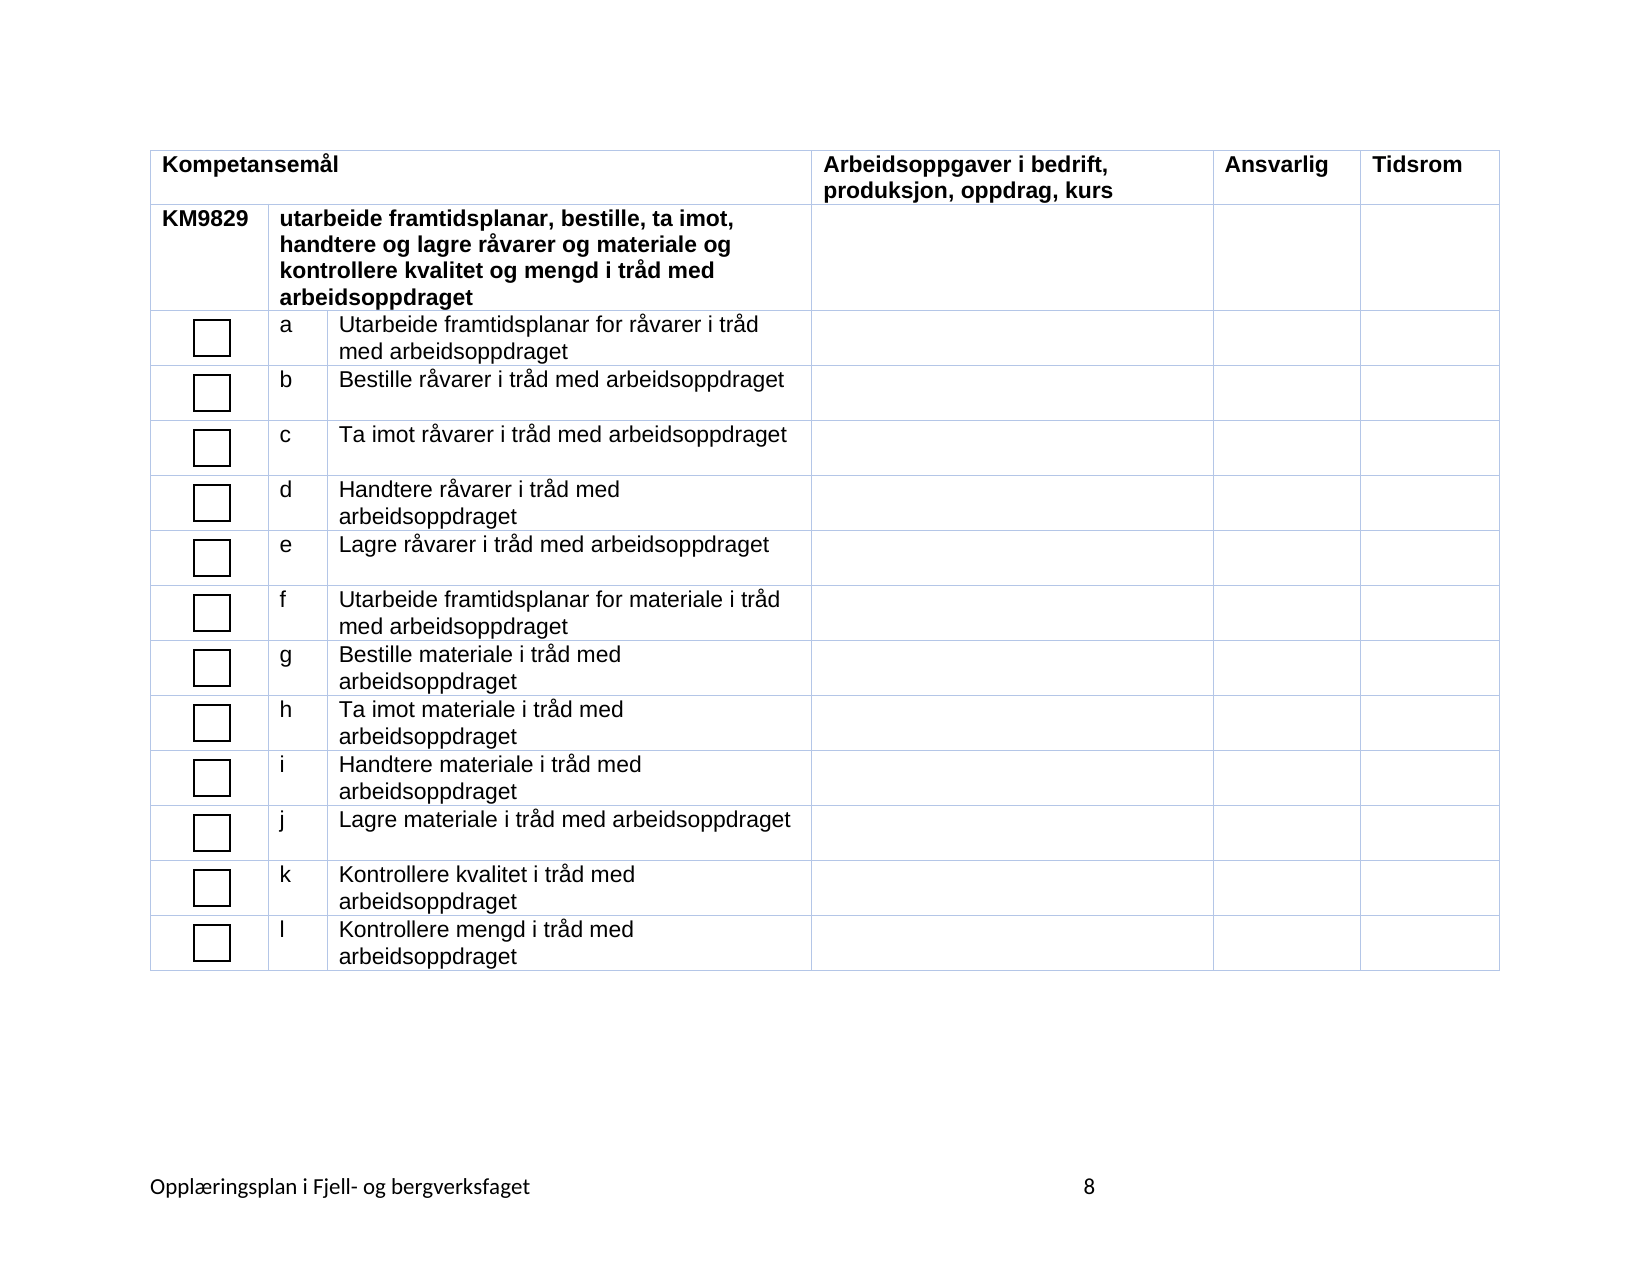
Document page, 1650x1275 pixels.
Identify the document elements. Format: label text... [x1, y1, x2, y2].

table_cell Bestille råvarer i tråd med arbeidsoppdraget [328, 366, 811, 420]
table_cell [812, 476, 1213, 530]
table_cell [1214, 806, 1360, 860]
table_cell l [269, 916, 327, 970]
table_cell [1361, 586, 1499, 640]
table_cell [1361, 311, 1499, 365]
table_cell d [269, 476, 327, 530]
table_cell [151, 641, 268, 695]
table_cell [151, 586, 268, 640]
table_cell [151, 421, 268, 475]
table_cell [1361, 476, 1499, 530]
table_cell [812, 916, 1213, 970]
table_cell [151, 531, 268, 585]
table_cell [151, 311, 268, 365]
table_cell [812, 586, 1213, 640]
table_cell [1361, 205, 1499, 310]
table_cell Utarbeide framtidsplanar for råvarer i tråd med arbeidsoppdraget [328, 311, 811, 365]
table_cell Handtere materiale i tråd med arbeidsoppdraget [328, 751, 811, 805]
table_cell [1214, 751, 1360, 805]
table_cell Bestille materiale i tråd med arbeidsoppdraget [328, 641, 811, 695]
table_cell g [269, 641, 327, 695]
table_cell [812, 861, 1213, 915]
table_cell [812, 641, 1213, 695]
table_cell [151, 751, 268, 805]
table_cell h [269, 696, 327, 750]
table_cell k [269, 861, 327, 915]
table_cell [1361, 696, 1499, 750]
table_cell Lagre råvarer i tråd med arbeidsoppdraget [328, 531, 811, 585]
table_cell [812, 366, 1213, 420]
table_cell [812, 205, 1213, 310]
table_cell [1361, 531, 1499, 585]
table_cell [1361, 916, 1499, 970]
table_cell [1214, 311, 1360, 365]
table_cell Kontrollere mengd i tråd med arbeidsoppdraget [328, 916, 811, 970]
table_header Arbeidsoppgaver i bedrift, produksjon, oppdrag, kurs [812, 151, 1213, 204]
table_cell [151, 916, 268, 970]
table_cell [1214, 366, 1360, 420]
table_cell [1214, 205, 1360, 310]
table_cell [151, 366, 268, 420]
table_header Ansvarlig [1214, 151, 1360, 204]
table_cell [1214, 421, 1360, 475]
table_cell [812, 751, 1213, 805]
table_cell [1361, 751, 1499, 805]
table_cell [1214, 641, 1360, 695]
table_cell [1361, 641, 1499, 695]
table_cell Handtere råvarer i tråd med arbeidsoppdraget [328, 476, 811, 530]
table_cell [812, 421, 1213, 475]
table_cell [151, 861, 268, 915]
table_cell [151, 806, 268, 860]
table_cell i [269, 751, 327, 805]
table_cell [812, 696, 1213, 750]
table_cell [1214, 696, 1360, 750]
table_cell f [269, 586, 327, 640]
table_cell Utarbeide framtidsplanar for materiale i tråd med arbeidsoppdraget [328, 586, 811, 640]
table_cell utarbeide framtidsplanar, bestille, ta imot, handtere og lagre råvarer og materiale og kontrollere kvalitet og mengd i tråd med arbeidsoppdraget [269, 205, 811, 310]
table_header Tidsrom [1361, 151, 1499, 204]
table_cell a [269, 311, 327, 365]
table_cell Lagre materiale i tråd med arbeidsoppdraget [328, 806, 811, 860]
table_cell j [269, 806, 327, 860]
table_cell [1214, 586, 1360, 640]
table_cell [1361, 861, 1499, 915]
table_cell [1361, 421, 1499, 475]
table_cell [1361, 806, 1499, 860]
table_cell [812, 806, 1213, 860]
table_cell c [269, 421, 327, 475]
table_cell KM9829 [151, 205, 268, 310]
table_cell Kontrollere kvalitet i tråd med arbeidsoppdraget [328, 861, 811, 915]
table_cell e [269, 531, 327, 585]
table_cell [1214, 916, 1360, 970]
table_cell Ta imot materiale i tråd med arbeidsoppdraget [328, 696, 811, 750]
table_cell b [269, 366, 327, 420]
table_cell [1214, 476, 1360, 530]
table_cell [151, 476, 268, 530]
table_cell [812, 311, 1213, 365]
table_cell Ta imot råvarer i tråd med arbeidsoppdraget [328, 421, 811, 475]
table_cell [1214, 531, 1360, 585]
table_header Kompetansemål [151, 151, 811, 204]
table_cell [151, 696, 268, 750]
table_cell [1361, 366, 1499, 420]
table_cell [812, 531, 1213, 585]
table_cell [1214, 861, 1360, 915]
